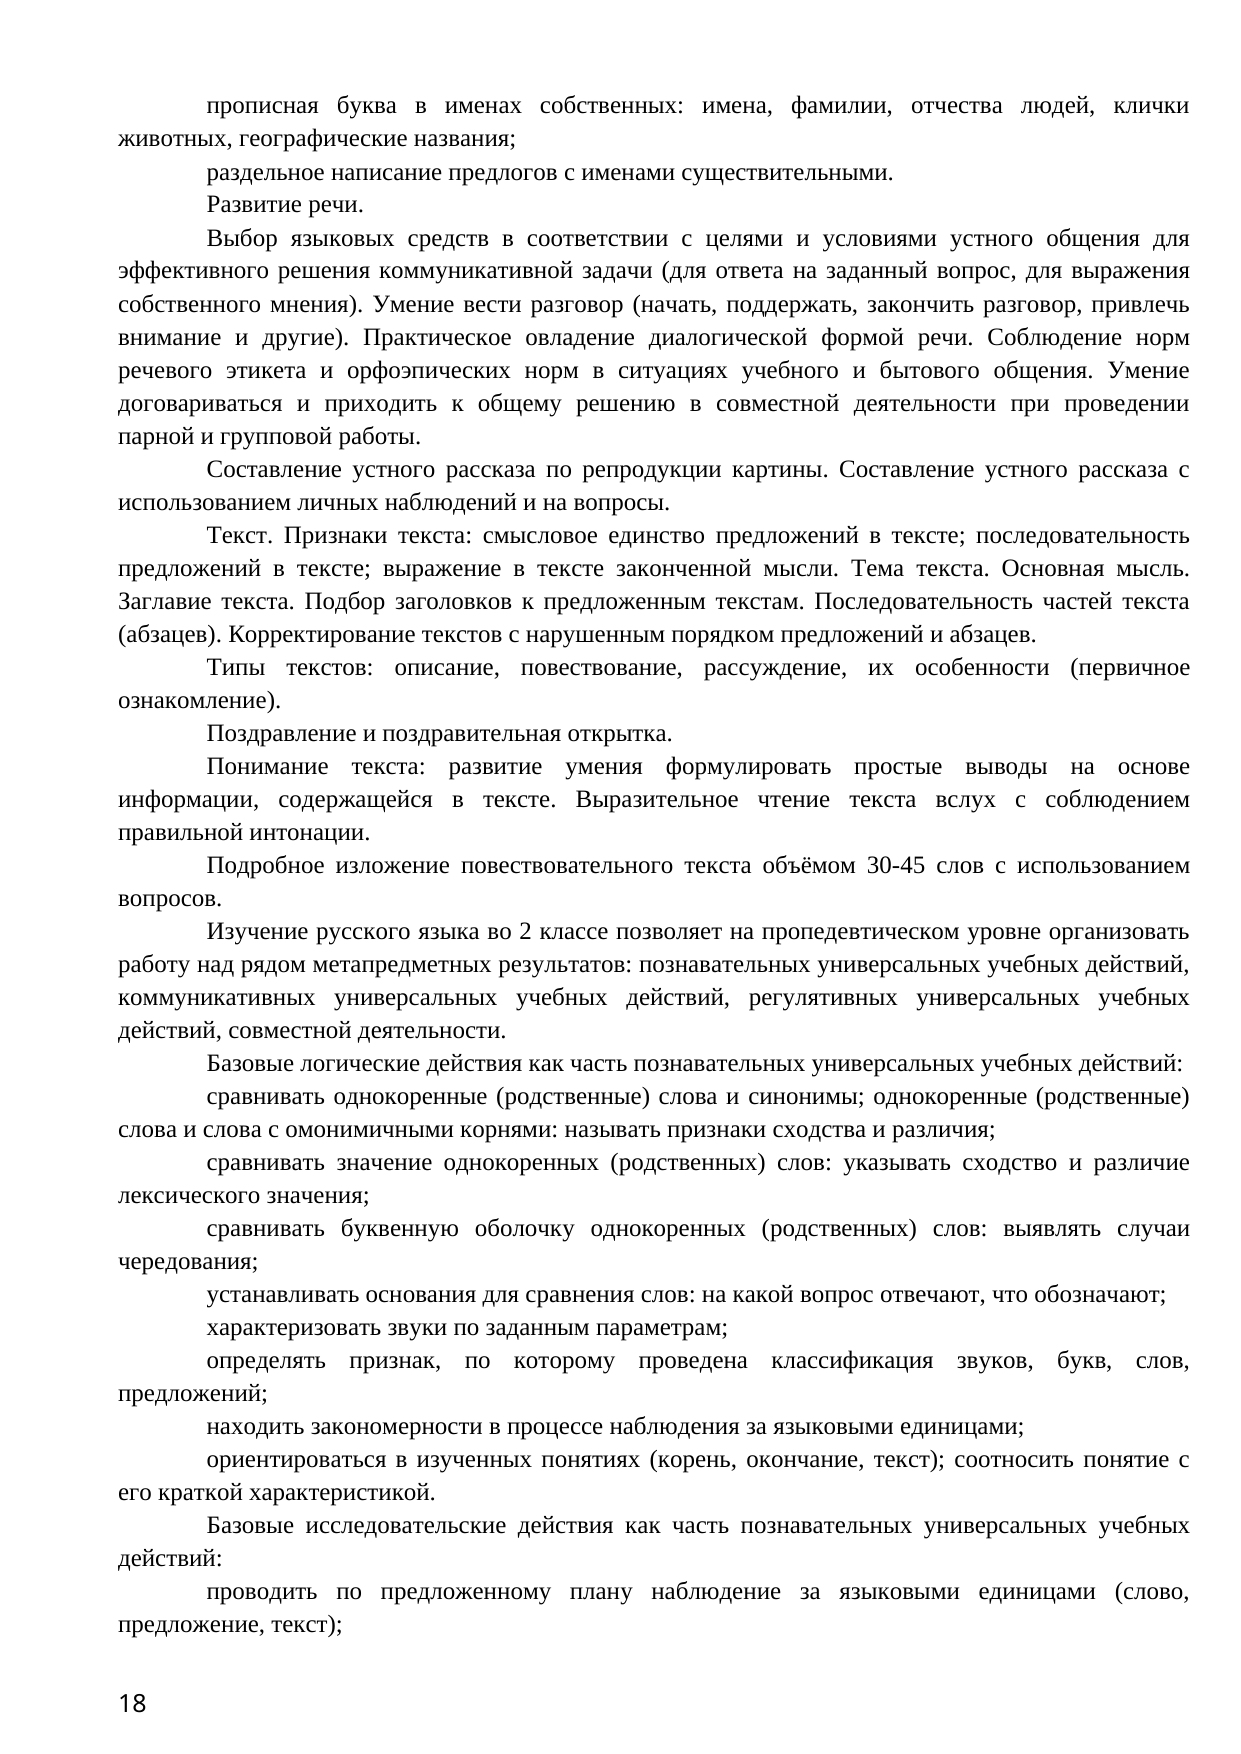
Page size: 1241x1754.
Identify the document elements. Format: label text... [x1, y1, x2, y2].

text сравнивать значение однокоренных (родственных) слов: указывать сходство и различие лексического значения; [118, 1147, 1191, 1209]
text раздельное написание предлогов с именами существительными. [118, 157, 1191, 185]
text Понимание текста: развитие умения формулировать простые выводы на основе информации, содержащейся в тексте. Выразительное чтение текста вслух с соблюдением правильной интонации. [118, 751, 1191, 846]
text прописная буква в именах собственных: имена, фамилии, отчества людей, клички животных, географические названия; [118, 91, 1191, 152]
text Поздравление и поздравительная открытка. [118, 718, 1191, 747]
text Текст. Признаки текста: смысловое единство предложений в тексте; последовательность предложений в тексте; выражение в тексте законченной мысли. Тема текста. Основная мысль. Заглавие текста. Подбор заголовков к предложенным текстам. Последовательность частей текста (абзацев). Корректирование текстов с нарушенным порядком предложений и абзацев. [118, 520, 1191, 648]
text определять признак, по которому проведена классификация звуков, букв, слов, предложений; [118, 1345, 1191, 1407]
text устанавливать основания для сравнения слов: на какой вопрос отвечают, что обозначают; [118, 1279, 1191, 1308]
text ориентироваться в изученных понятиях (корень, окончание, текст); соотносить понятие с его краткой характеристикой. [118, 1444, 1191, 1506]
text Типы текстов: описание, повествование, рассуждение, их особенности (первичное ознакомление). [118, 652, 1191, 714]
text находить закономерности в процессе наблюдения за языковыми единицами; [118, 1411, 1191, 1440]
text Выбор языковых средств в соответствии с целями и условиями устного общения для эффективного решения коммуникативной задачи (для ответа на заданный вопрос, для выражения собственного мнения). Умение вести разговор (начать, поддержать, закончить разговор, привлечь внимание и другие). Практическое овладение диалогической формой речи. Соблюдение норм речевого этикета и орфоэпических норм в ситуациях учебного и бытового общения. Умение договариваться и приходить к общему решению в совместной деятельности при проведении парной и групповой работы. [118, 223, 1191, 449]
text Подробное изложение повествовательного текста объёмом 30-45 слов с использованием вопросов. [118, 850, 1191, 912]
text Базовые логические действия как часть познавательных универсальных учебных действий: [118, 1048, 1191, 1077]
text Составление устного рассказа по репродукции картины. Составление устного рассказа с использованием личных наблюдений и на вопросы. [118, 454, 1191, 516]
text Базовые исследовательские действия как часть познавательных универсальных учебных действий: [118, 1510, 1191, 1572]
text Развитие речи. [118, 189, 1191, 218]
text сравнивать однокоренные (родственные) слова и синонимы; однокоренные (родственные) слова и слова с омонимичными корнями: называть признаки сходства и различия; [118, 1081, 1191, 1143]
text проводить по предложенному плану наблюдение за языковыми единицами (слово, предложение, текст); [118, 1576, 1191, 1638]
text характеризовать звуки по заданным параметрам; [118, 1312, 1191, 1341]
text Изучение русского языка во 2 классе позволяет на пропедевтическом уровне организовать работу над рядом метапредметных результатов: познавательных универсальных учебных действий, коммуникативных универсальных учебных действий, регулятивных универсальных учебных действий, совместной деятельности. [118, 916, 1191, 1044]
text сравнивать буквенную оболочку однокоренных (родственных) слов: выявлять случаи чередования; [118, 1213, 1191, 1275]
